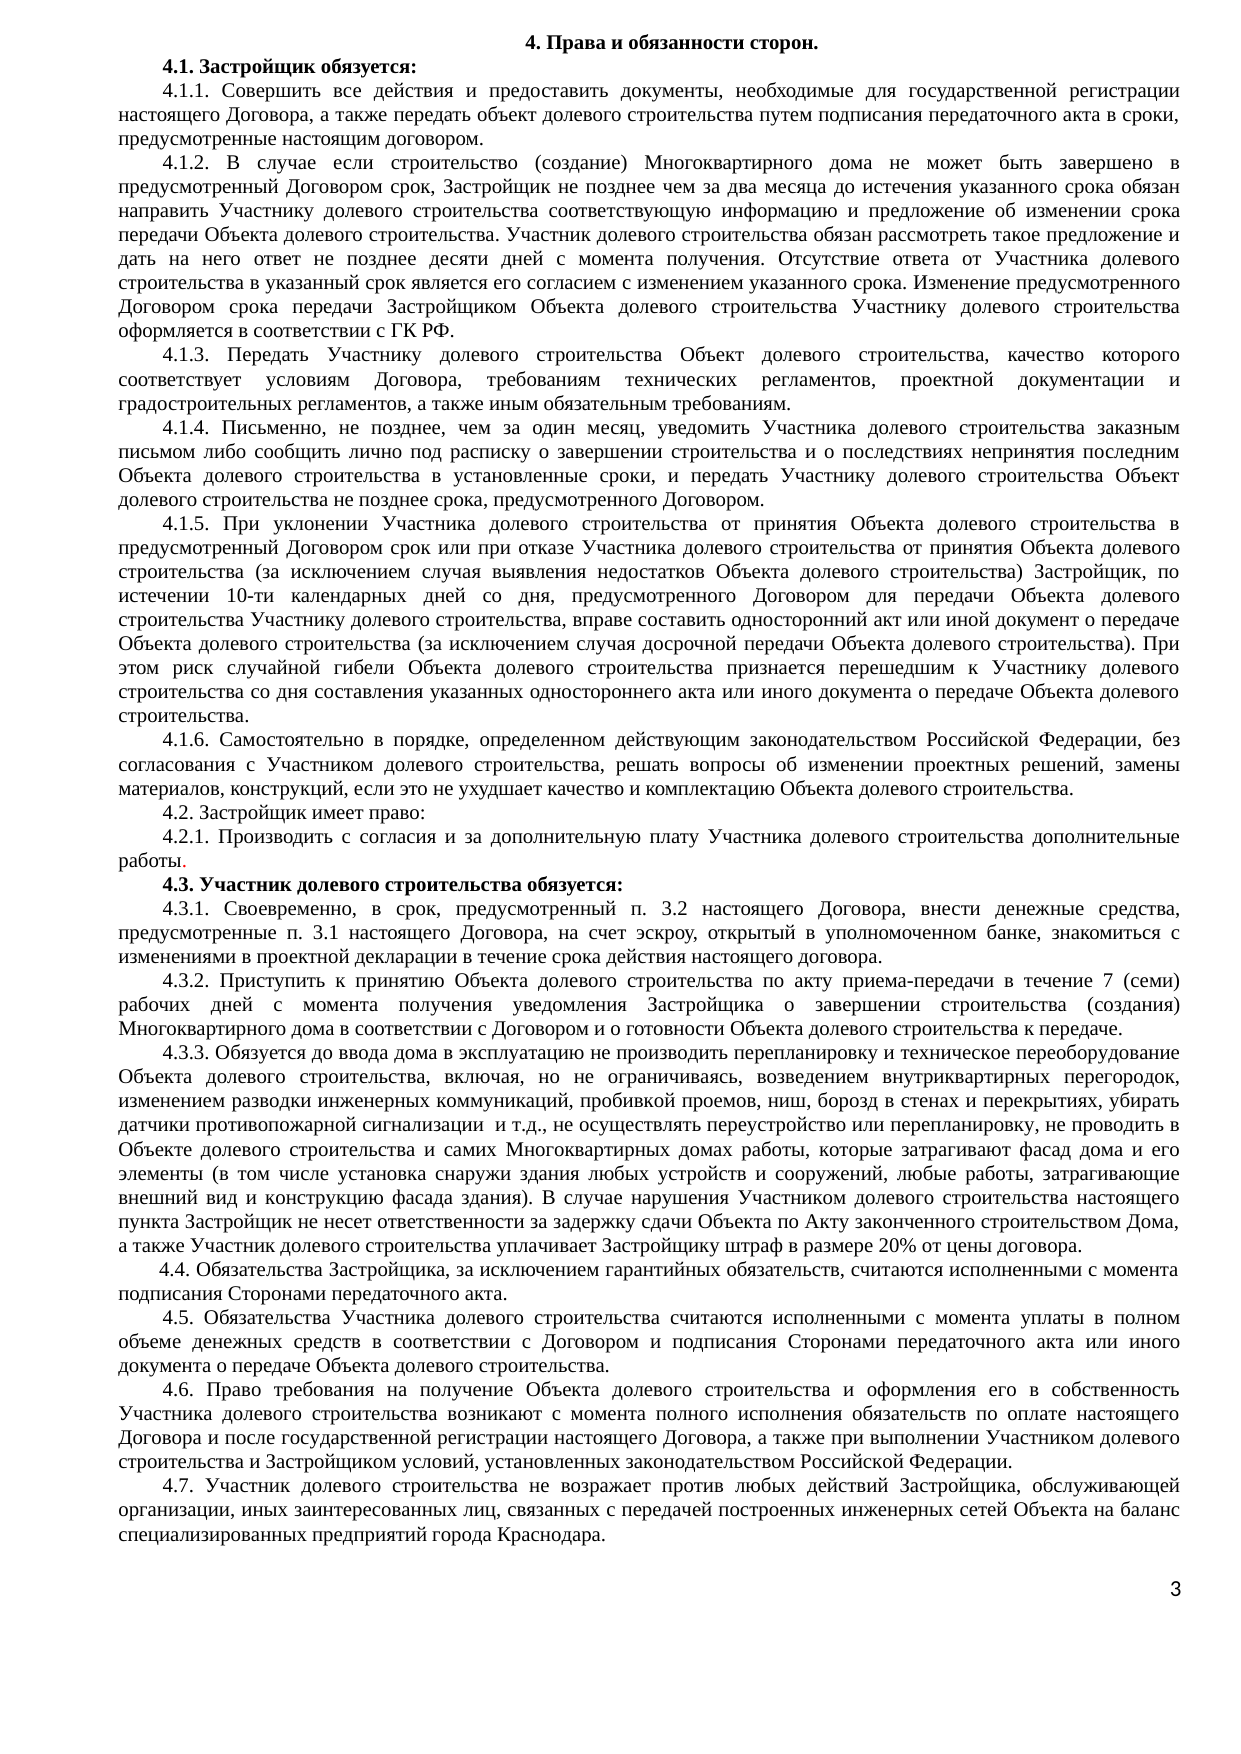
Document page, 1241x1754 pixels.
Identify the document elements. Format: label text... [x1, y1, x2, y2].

text 4.5. Обязательства Участника долевого строительства считаются исполненными с момента уплаты в полном объеме денежных средств в соответствии с Договором и подписания Сторонами передаточного акта или иного документа о передаче Объекта долевого строительства. [118, 1305, 1181, 1377]
text 4.7. Участник долевого строительства не возражает против любых действий Застройщика, обслуживающей организации, иных заинтересованных лиц, связанных с передачей построенных инженерных сетей Объекта на баланс специализированных предприятий города Краснодара. [118, 1473, 1181, 1546]
text 4.1.2. В случае если строительство (создание) Многоквартирного дома не может быть завершено в предусмотренный Договором срок, Застройщик не позднее чем за два месяца до истечения указанного срока обязан направить Участнику долевого строительства соответствующую информацию и предложение об изменении срока передачи Объекта долевого строительства. Участник долевого строительства обязан рассмотреть такое предложение и дать на него ответ не позднее десяти дней с момента получения. Отсутствие ответа от Участника долевого строительства в указанный срок является его согласием с изменением указанного срока. Изменение предусмотренного Договором срока передачи Застройщиком Объекта долевого строительства Участнику долевого строительства оформляется в соответствии с ГК РФ. [118, 150, 1181, 342]
text 4.1.5. При уклонении Участника долевого строительства от принятия Объекта долевого строительства в предусмотренный Договором срок или при отказе Участника долевого строительства от принятия Объекта долевого строительства (за исключением случая выявления недостатков Объекта долевого строительства) Застройщик, по истечении 10-ти календарных дней со дня, предусмотренного Договором для передачи Объекта долевого строительства Участнику долевого строительства, вправе составить односторонний акт или иной документ о передаче Объекта долевого строительства (за исключением случая досрочной передачи Объекта долевого строительства). При этом риск случайной гибели Объекта долевого строительства признается перешедшим к Участнику долевого строительства со дня составления указанных одностороннего акта или иного документа о передаче Объекта долевого строительства. [118, 511, 1181, 727]
text 4.3. Участник долевого строительства обязуется: [118, 872, 1181, 896]
text 4.2. Застройщик имеет право: [118, 799, 1181, 824]
text 4.1.6. Самостоятельно в порядке, определенном действующим законодательством Российской Федерации, без согласования с Участником долевого строительства, решать вопросы об изменении проектных решений, замены материалов, конструкций, если это не ухудшает качество и комплектацию Объекта долевого строительства. [118, 727, 1181, 799]
text 4.1.1. Совершить все действия и предоставить документы, необходимые для государственной регистрации настоящего Договора, а также передать объект долевого строительства путем подписания передаточного акта в сроки, предусмотренные настоящим договором. [118, 78, 1181, 150]
text 4.3.2. Приступить к принятию Объекта долевого строительства по акту приема-передачи в течение 7 (семи) рабочих дней с момента получения уведомления Застройщика о завершении строительства (создания) Многоквартирного дома в соответствии с Договором и о готовности Объекта долевого строительства к передаче. [118, 968, 1181, 1040]
text 4.1.4. Письменно, не позднее, чем за один месяц, уведомить Участника долевого строительства заказным письмом либо сообщить лично под расписку о завершении строительства и о последствиях непринятия последним Объекта долевого строительства в установленные сроки, и передать Участнику долевого строительства Объект долевого строительства не позднее срока, предусмотренного Договором. [118, 414, 1181, 511]
text 4.3.3. Обязуется до ввода дома в эксплуатацию не производить перепланировку и техническое переоборудование Объекта долевого строительства, включая, но не ограничиваясь, возведением внутриквартирных перегородок, изменением разводки инженерных коммуникаций, пробивкой проемов, ниш, борозд в стенах и перекрытиях, убирать датчики противопожарной сигнализации и т.д., не осуществлять переустройство или перепланировку, не проводить в Объекте долевого строительства и самих Многоквартирных домах работы, которые затрагивают фасад дома и его элементы (в том числе установка снаружи здания любых устройств и сооружений, любые работы, затрагивающие внешний вид и конструкцию фасада здания). В случае нарушения Участником долевого строительства настоящего пункта Застройщик не несет ответственности за задержку сдачи Объекта по Акту законченного строительством Дома, а также Участник долевого строительства уплачивает Застройщику штраф в размере 20% от цены договора. [118, 1040, 1181, 1257]
text 4. Права и обязанности сторон. [118, 29, 1181, 54]
text 4.4. Обязательства Застройщика, за исключением гарантийных обязательств, считаются исполненными с момента подписания Сторонами передаточного акта. [118, 1257, 1181, 1305]
text 4.3.1. Своевременно, в срок, предусмотренный п. 3.2 настоящего Договора, внести денежные средства, предусмотренные п. 3.1 настоящего Договора, на счет эскроу, открытый в уполномоченном банке, знакомиться с изменениями в проектной декларации в течение срока действия настоящего договора. [118, 896, 1181, 968]
text 4.6. Право требования на получение Объекта долевого строительства и оформления его в собственность Участника долевого строительства возникают с момента полного исполнения обязательств по оплате настоящего Договора и после государственной регистрации настоящего Договора, а также при выполнении Участником долевого строительства и Застройщиком условий, установленных законодательством Российской Федерации. [118, 1377, 1181, 1473]
text 4.2.1. Производить с согласия и за дополнительную плату Участника долевого строительства дополнительные работы. [118, 824, 1181, 872]
text 4.1. Застройщик обязуется: [118, 54, 1181, 78]
text 4.1.3. Передать Участнику долевого строительства Объект долевого строительства, качество которого соответствует условиям Договора, требованиям технических регламентов, проектной документации и градостроительных регламентов, а также иным обязательным требованиям. [118, 342, 1181, 414]
